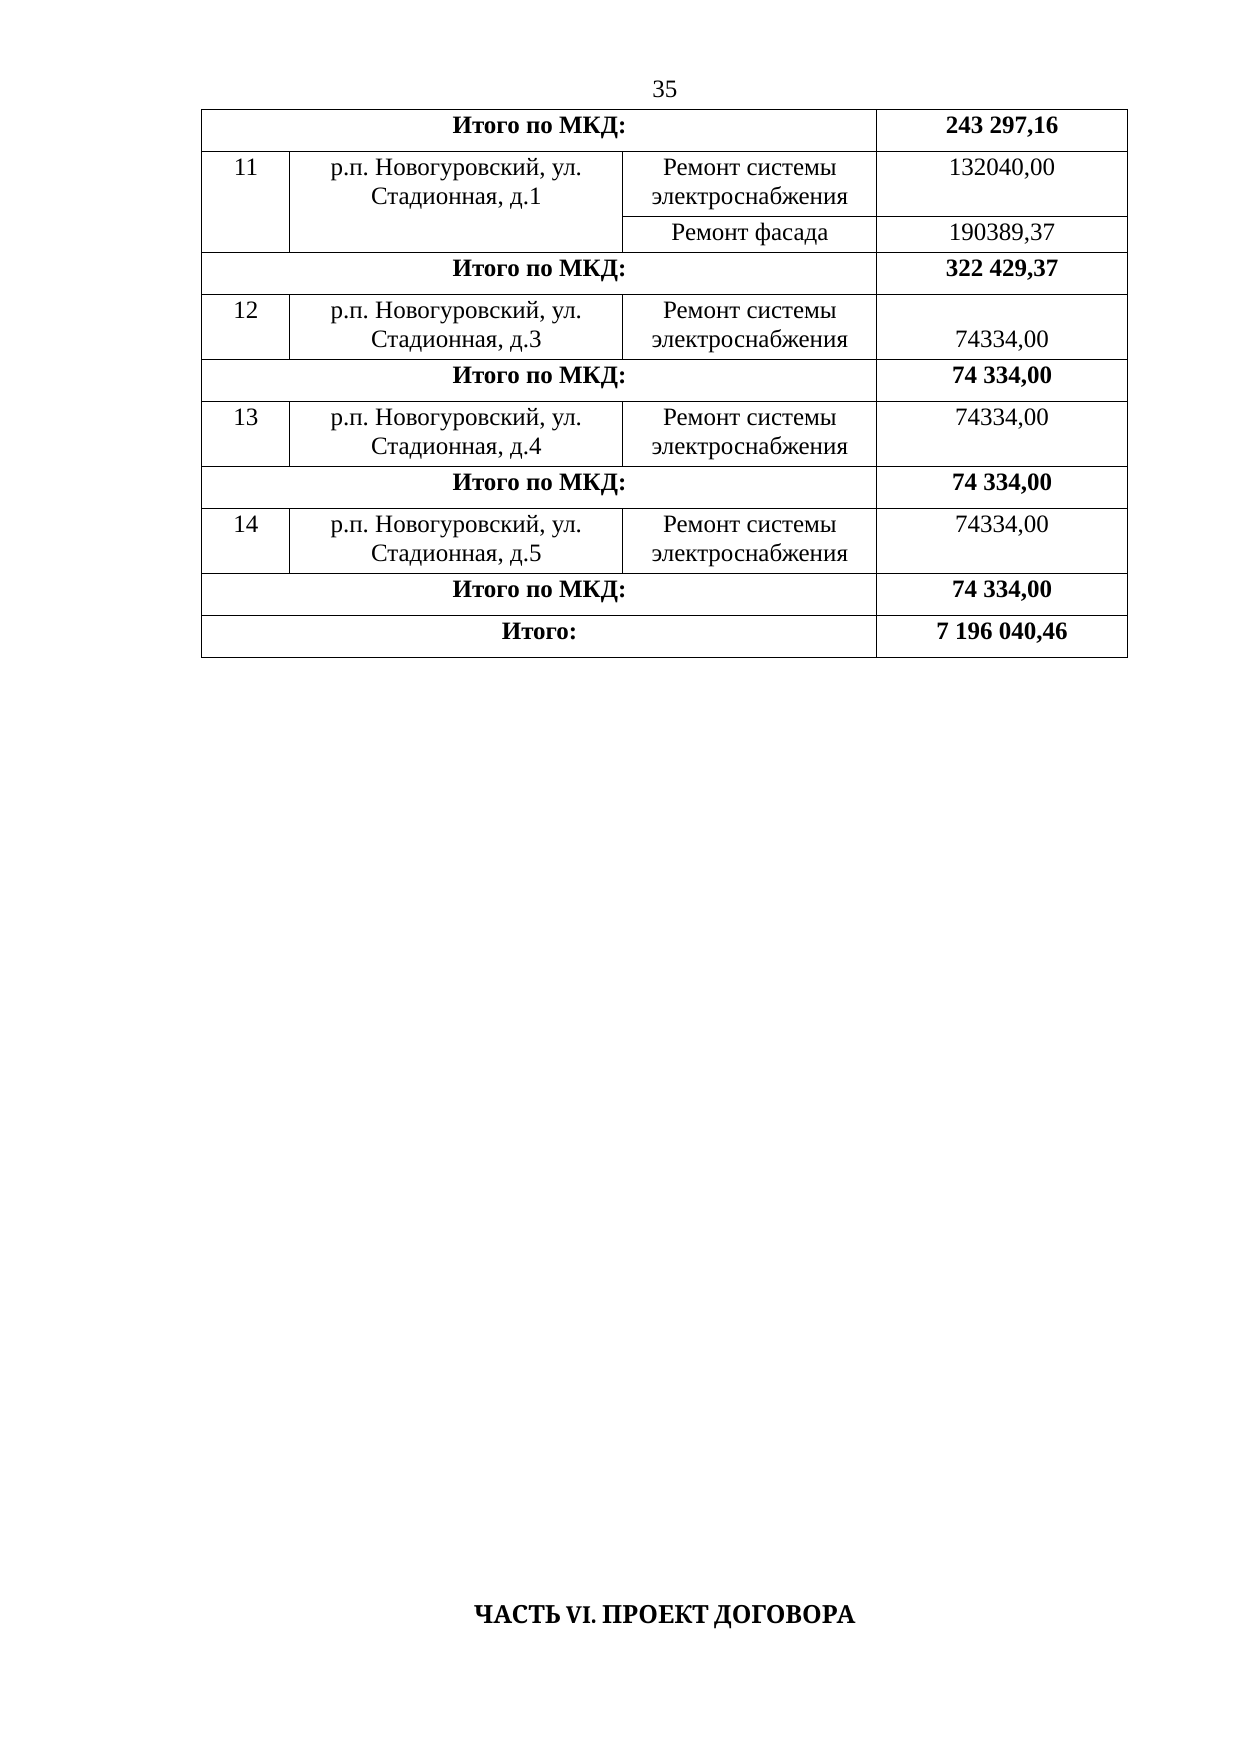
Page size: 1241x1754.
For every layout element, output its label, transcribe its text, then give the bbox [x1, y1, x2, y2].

table_cell Итого по МКД: [202, 574, 876, 615]
table_cell Итого по МКД: [202, 110, 876, 151]
table_cell 74 334,00 [877, 467, 1127, 508]
table_cell 74334,00 [877, 509, 1127, 573]
table_cell 74334,00 [877, 402, 1127, 466]
table_cell р.п. Новогуровский, ул. Стадионная, д.1 [290, 152, 622, 252]
table_cell Итого по МКД: [202, 467, 876, 508]
table_cell 12 [202, 295, 289, 359]
table_cell Ремонт фасада [623, 217, 876, 252]
table_cell Итого: [202, 616, 876, 657]
table_cell 74 334,00 [877, 574, 1127, 615]
table_cell 14 [202, 509, 289, 573]
subtitle ЧАСТЬ VI. ПРОЕКТ ДОГОВОРА [177, 1601, 1152, 1629]
table_cell 74 334,00 [877, 360, 1127, 401]
table_cell Итого по МКД: [202, 253, 876, 294]
table_cell р.п. Новогуровский, ул. Стадионная, д.4 [290, 402, 622, 466]
table_cell Ремонт системы электроснабжения [623, 152, 876, 216]
table_cell р.п. Новогуровский, ул. Стадионная, д.3 [290, 295, 622, 359]
table_cell 74334,00 [877, 295, 1127, 359]
table_cell Итого по МКД: [202, 360, 876, 401]
table_cell 243 297,16 [877, 110, 1127, 151]
table_cell Ремонт системы электроснабжения [623, 295, 876, 359]
table_cell р.п. Новогуровский, ул. Стадионная, д.5 [290, 509, 622, 573]
table_cell Ремонт системы электроснабжения [623, 509, 876, 573]
table_cell 7 196 040,46 [877, 616, 1127, 657]
table_cell 11 [202, 152, 289, 252]
table_cell 190389,37 [877, 217, 1127, 252]
table_cell 322 429,37 [877, 253, 1127, 294]
table_cell 13 [202, 402, 289, 466]
table_cell 132040,00 [877, 152, 1127, 216]
table_cell Ремонт системы электроснабжения [623, 402, 876, 466]
